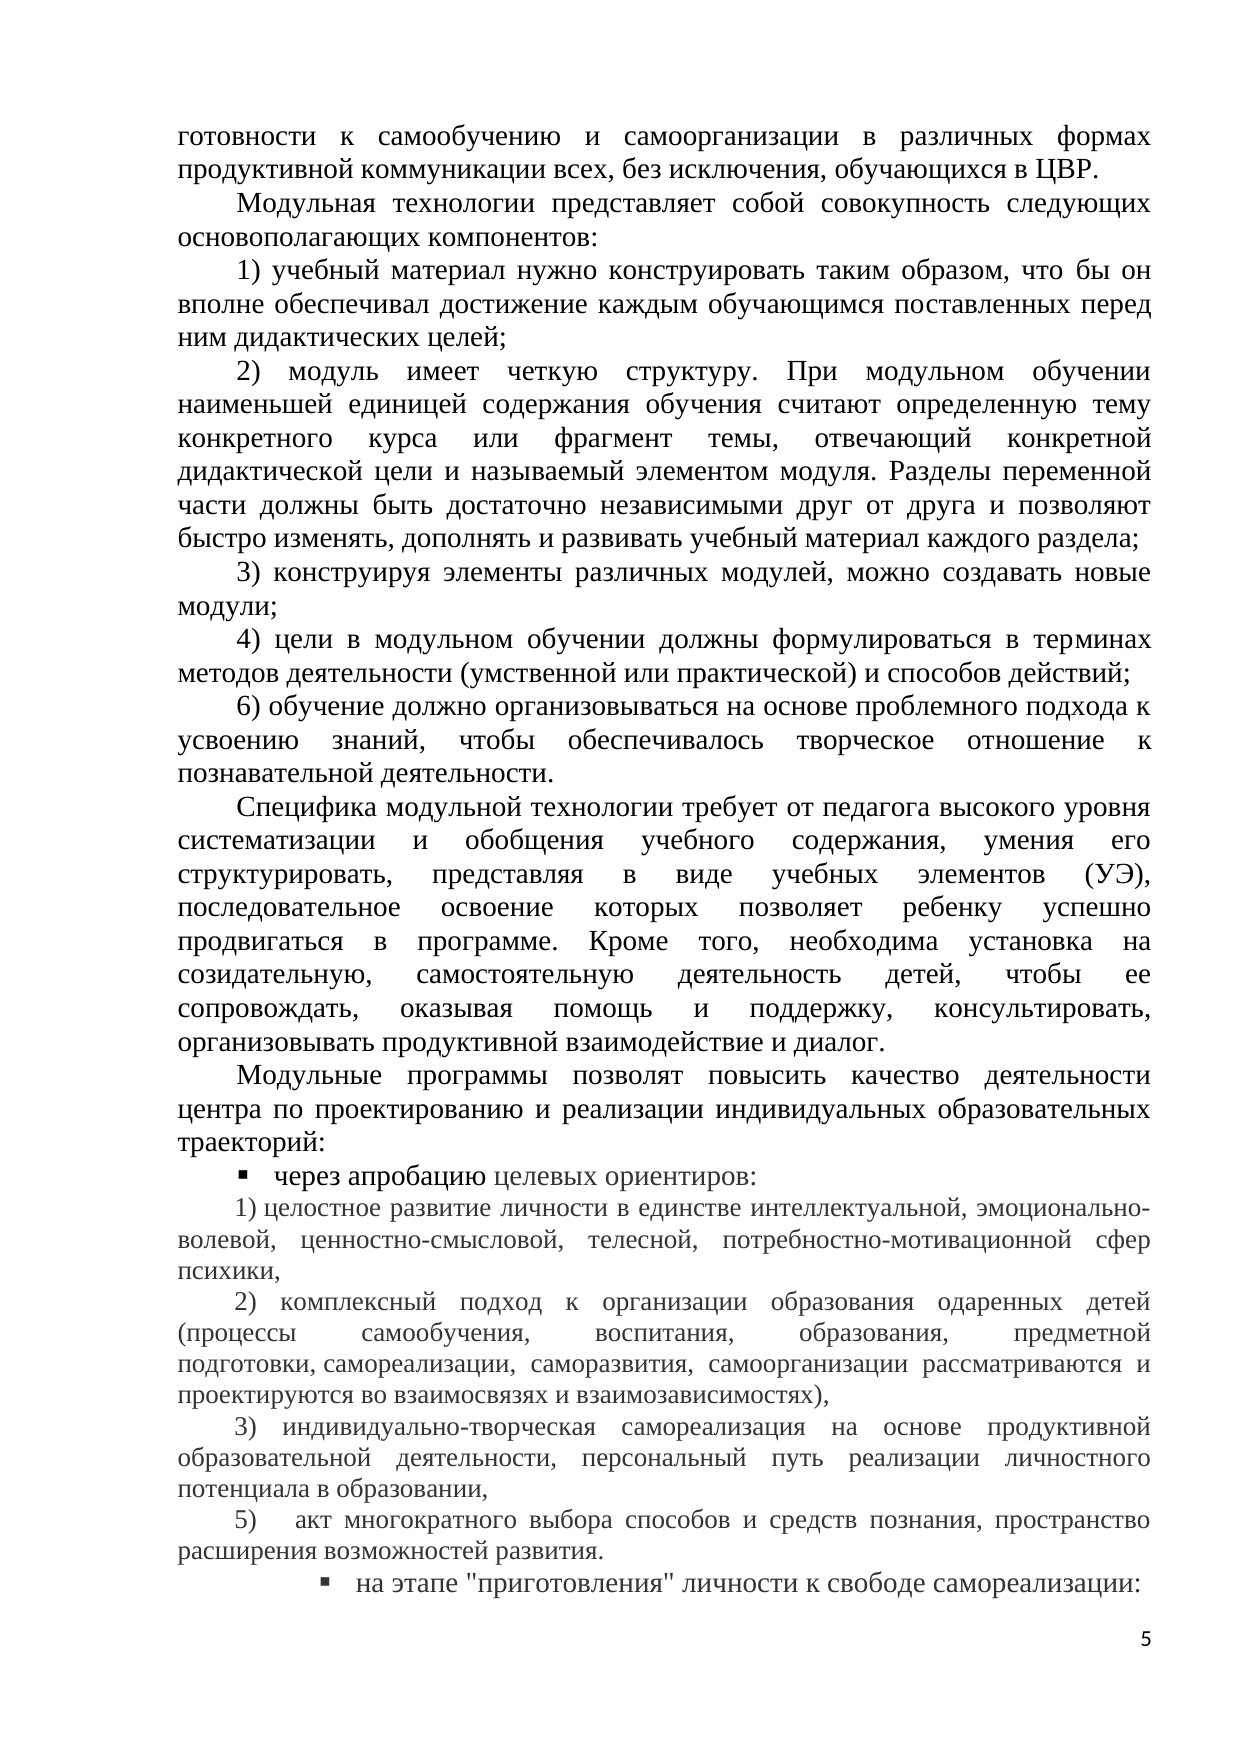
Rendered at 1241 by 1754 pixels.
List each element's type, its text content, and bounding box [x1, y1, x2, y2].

text 3) индивидуально-творческая самореализация на основе продуктивной образовательной деятельности, персональный путь реализации личностного потенциала в образовании, [177, 1409, 1152, 1503]
text Модульные программы позволят повысить качество деятельности центра по проектированию и реализации индивидуальных образовательных траекторий: [177, 1057, 1152, 1158]
text Модульная технологии представляет собой совокупность следующих основополагающих компонентов: [177, 185, 1152, 252]
text 2) комплексный подход к организации образования одаренных детей (процессы самообучения, воспитания, образования, предметной подготовки, самореализации, саморазвития, самоорганизации рассматриваются и проектируются во взаимосвязях и взаимозависимостях), [177, 1285, 1152, 1409]
text 5) акт многократного выбора способов и средств познания, пространство расширения возможностей развития. [177, 1503, 1152, 1565]
list на этапе "приготовления" личности к свободе самореализации: [318, 1565, 1152, 1599]
list через апробацию целевых ориентиров: [236, 1158, 1152, 1192]
text 2) модуль имеет четкую структуру. При модульном обучении наименьшей единицей содержания обучения считают определенную тему конкретного курса или фрагмент темы, отвечающий конкретной дидактической цели и называемый элементом модуля. Разделы переменной части должны быть достаточно независимыми друг от друга и позволяют быстро изменять, дополнять и развивать учебный материал каждого раздела; [177, 353, 1152, 554]
text 1) целостное развитие личности в единстве интеллектуальной, эмоционально-волевой, ценностно-смысловой, телесной, потребностно-мотивационной сфер психики, [177, 1192, 1152, 1285]
text Специфика модульной технологии требует от педагога высокого уровня систематизации и обобщения учебного содержания, умения его структурировать, представляя в виде учебных элементов (УЭ), последовательное освоение которых позволяет ребенку успешно продвигаться в программе. Кроме того, необходима установка на созидательную, самостоятельную деятельность детей, чтобы ее сопровождать, оказывая помощь и поддержку, консультировать, организовывать продуктивной взаимодействие и диалог. [177, 789, 1152, 1057]
list 6) обучение должно организовываться на основе проблемного подхода к усвоению знаний, чтобы обеспечивалось творческое отношение к познавательной деятельности. [177, 688, 1152, 789]
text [177, 118, 1152, 185]
text 4) цели в модульном обучении должны формулироваться в терминах методов деятельности (умственной или практической) и способов действий; [177, 621, 1152, 688]
text 3) конструируя элементы различных модулей, можно создавать новые модули; [177, 554, 1152, 621]
text 1) учебный материал нужно конструировать таким образом, что бы он вполне обеспечивал достижение каждым обучающимся поставленных перед ним дидактических целей; [177, 252, 1152, 353]
